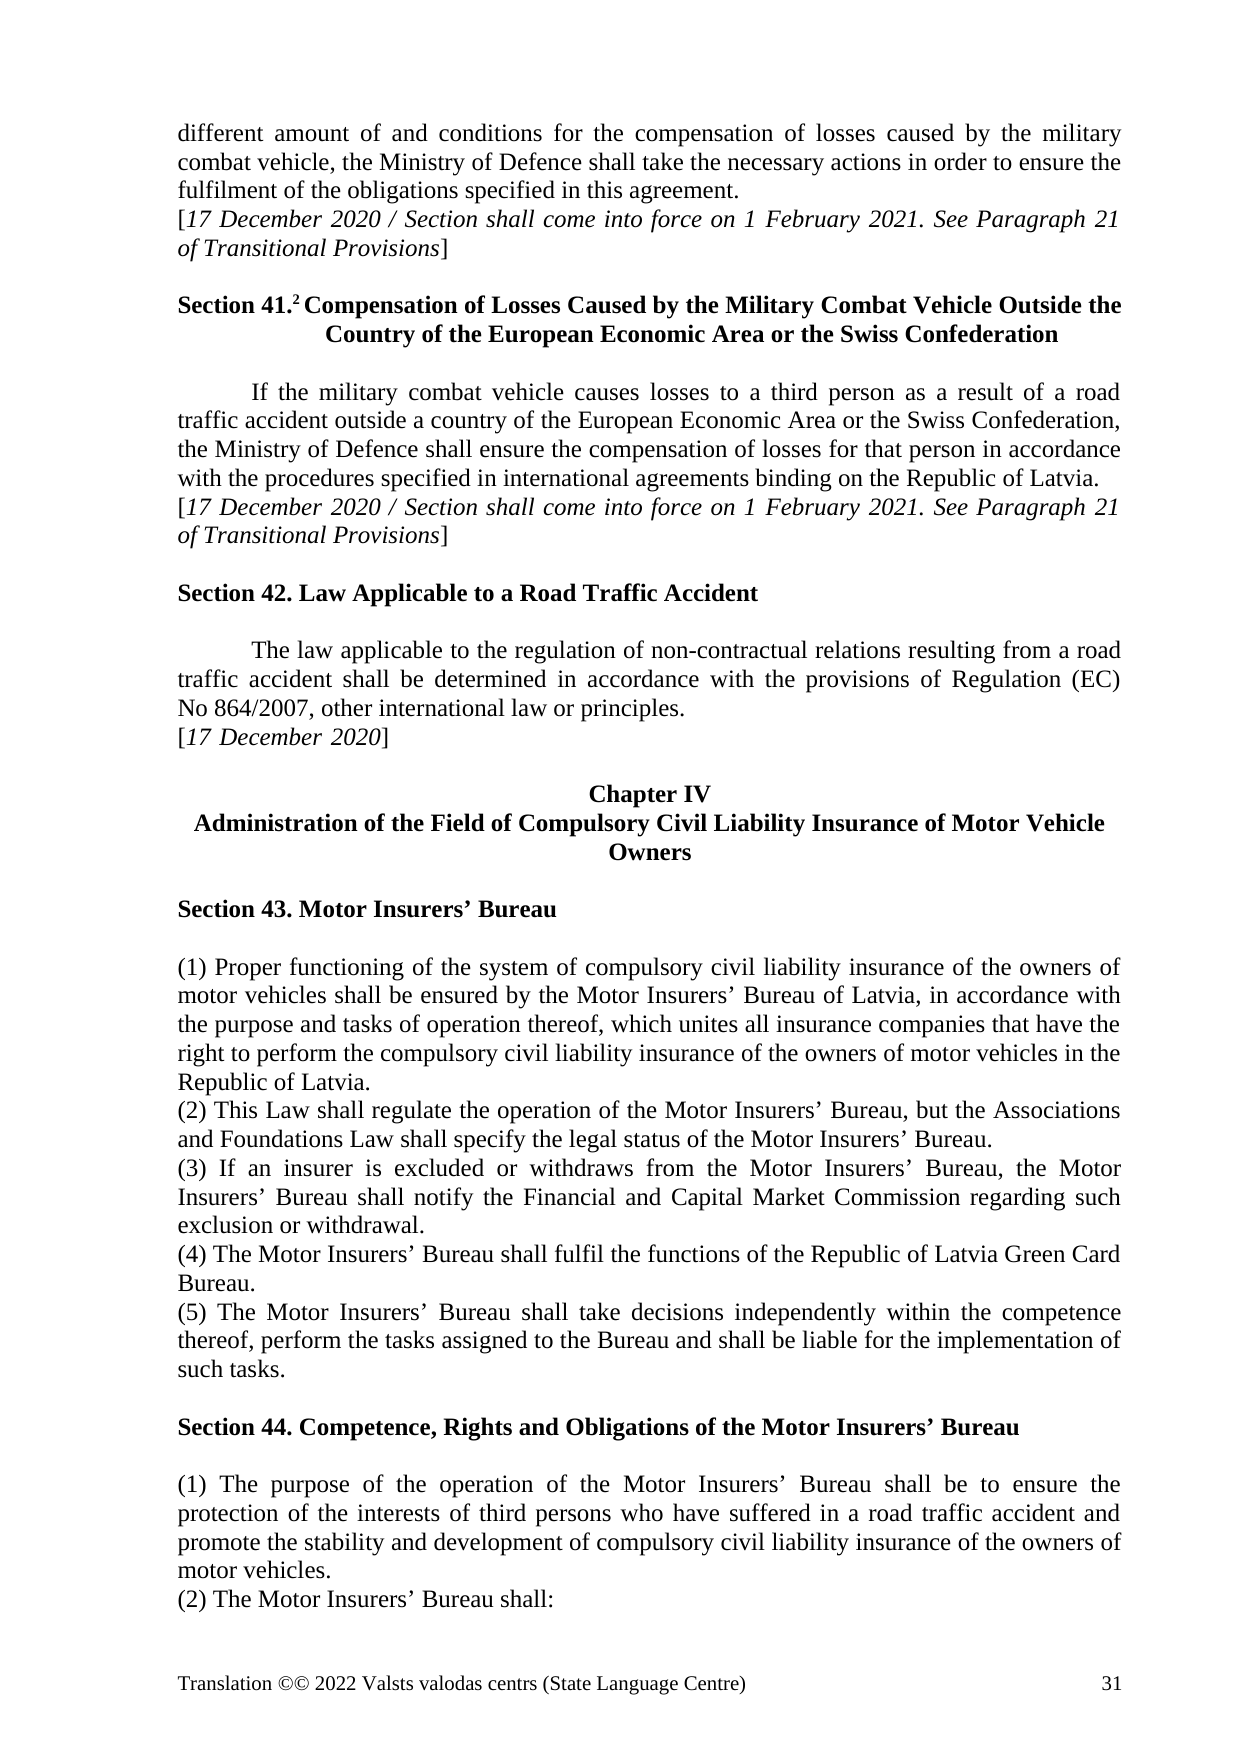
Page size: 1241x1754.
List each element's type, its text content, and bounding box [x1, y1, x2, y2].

text Section 43. Motor Insurers’ Bureau [177, 894, 1122, 923]
text (3) If an insurer is excluded or withdraws from the Motor Insurers’ Bureau, the Motor Insurers’ Bureau shall notify the Financial and Capital Market Commission regarding such exclusion or withdrawal. [177, 1153, 1122, 1239]
text Chapter IV [177, 779, 1122, 808]
text Section 41.2 Compensation of Losses Caused by the Military Combat Vehicle Outside the Country of the European Economic Area or the Swiss Confederation [177, 291, 1122, 348]
text (2) This Law shall regulate the operation of the Motor Insurers’ Bureau, but the Associations and Foundations Law shall specify the legal status of the Motor Insurers’ Bureau. [177, 1096, 1122, 1153]
text Section 42. Law Applicable to a Road Traffic Accident [177, 578, 1122, 607]
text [177, 118, 1122, 204]
text [17 December 2020] [177, 722, 1122, 751]
text (5) The Motor Insurers’ Bureau shall take decisions independently within the competence thereof, perform the tasks assigned to the Bureau and shall be liable for the implementation of such tasks. [177, 1297, 1122, 1383]
text (4) The Motor Insurers’ Bureau shall fulfil the functions of the Republic of Latvia Green Card Bureau. [177, 1239, 1122, 1297]
text The law applicable to the regulation of non-contractual relations resulting from a road traffic accident shall be determined in accordance with the provisions of Regulation (EC) No 864/2007, other international law or principles. [177, 636, 1122, 722]
text (1) Proper functioning of the system of compulsory civil liability insurance of the owners of motor vehicles shall be ensured by the Motor Insurers’ Bureau of Latvia, in accordance with the purpose and tasks of operation thereof, which unites all insurance companies that have the right to perform the compulsory civil liability insurance of the owners of motor vehicles in the Republic of Latvia. [177, 952, 1122, 1096]
text Administration of the Field of Compulsory Civil Liability Insurance of Motor Vehicle Owners [177, 808, 1122, 866]
text If the military combat vehicle causes losses to a third person as a result of a road traffic accident outside a country of the European Economic Area or the Swiss Confederation, the Ministry of Defence shall ensure the compensation of losses for that person in accordance with the procedures specified in international agreements binding on the Republic of Latvia. [177, 377, 1122, 492]
text [17 December 2020 / Section shall come into force on 1 February 2021. See Paragraph 21 of Transitional Provisions] [177, 204, 1122, 262]
text (2) The Motor Insurers’ Bureau shall: [177, 1584, 1122, 1613]
text (1) The purpose of the operation of the Motor Insurers’ Bureau shall be to ensure the protection of the interests of third persons who have suffered in a road traffic accident and promote the stability and development of compulsory civil liability insurance of the owners of motor vehicles. [177, 1469, 1122, 1584]
text [17 December 2020 / Section shall come into force on 1 February 2021. See Paragraph 21 of Transitional Provisions] [177, 492, 1122, 549]
text Section 44. Competence, Rights and Obligations of the Motor Insurers’ Bureau [177, 1412, 1122, 1441]
